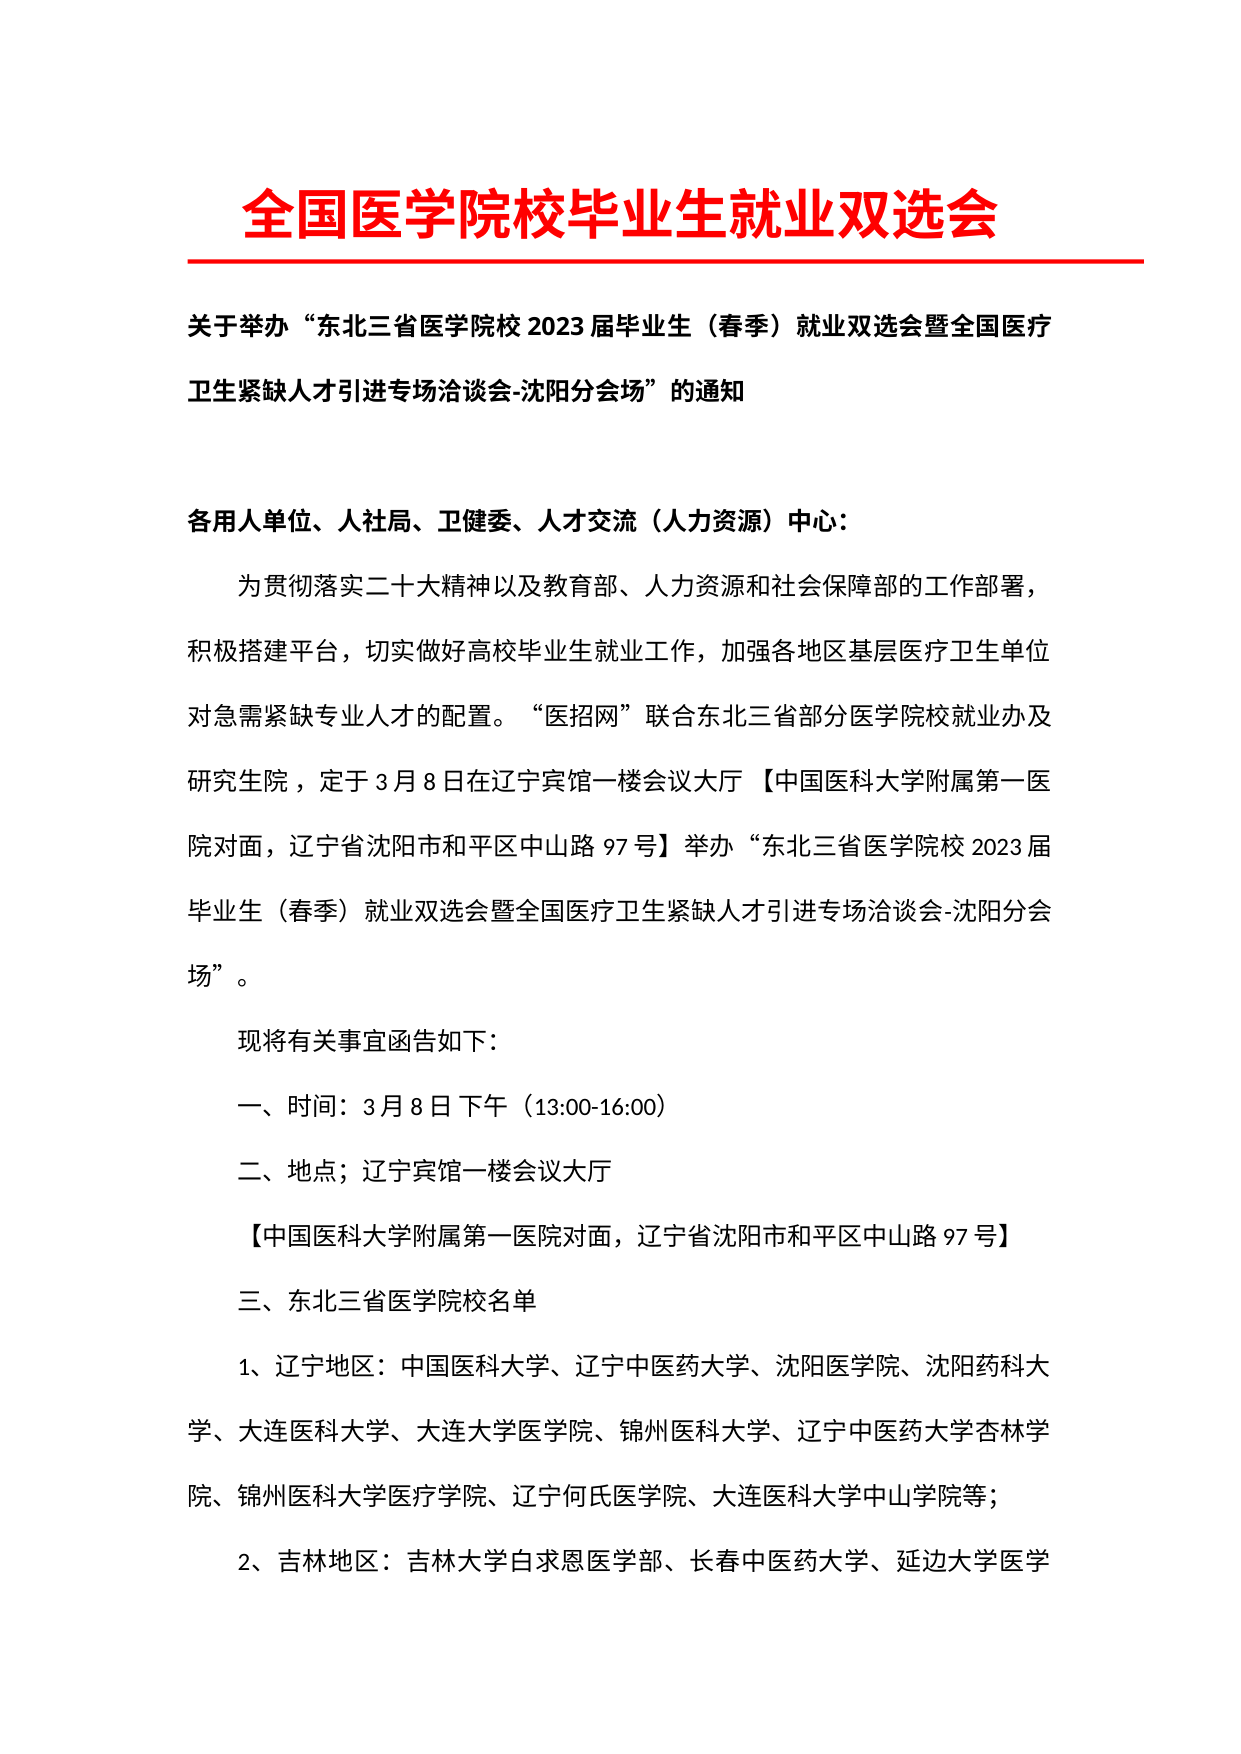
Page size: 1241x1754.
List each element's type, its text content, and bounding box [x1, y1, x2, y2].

text 三、东北三省医学院校名单 [187, 1267, 1053, 1332]
text 各用人单位、人社局、卫健委、人才交流（人力资源）中心： [187, 487, 1053, 552]
text 关于举办“东北三省医学院校2023届毕业生（春季）就业双选会暨全国医疗卫生紧缺人才引进专场洽谈会-沈阳分会场”的通知 [187, 292, 1053, 422]
text 【中国医科大学附属第一医院对面，辽宁省沈阳市和平区中山路97号】 [187, 1202, 1053, 1267]
text 二、地点；辽宁宾馆一楼会议大厅 [187, 1137, 1053, 1202]
text 现将有关事宜函告如下： [187, 1007, 1053, 1072]
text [187, 1527, 1053, 1592]
text 1、辽宁地区：中国医科大学、辽宁中医药大学、沈阳医学院、沈阳药科大学、大连医科大学、大连大学医学院、锦州医科大学、辽宁中医药大学杏林学院、锦州医科大学医疗学院、辽宁何氏医学院、大连医科大学中山学院等； [187, 1332, 1053, 1527]
text 全国医学院校毕业生就业双选会 [187, 162, 1053, 259]
text 一、时间：3月8日 下午（13:00-16:00） [187, 1072, 1053, 1137]
text 为贯彻落实二十大精神以及教育部、人力资源和社会保障部的工作部署，积极搭建平台，切实做好高校毕业生就业工作，加强各地区基层医疗卫生单位对急需紧缺专业人才的配置。“医招网”联合东北三省部分医学院校就业办及研究生院 ，定于3月8日在辽宁宾馆一楼会议大厅 【中国医科大学附属第一医院对面，辽宁省沈阳市和平区中山路97号】举办“东北三省医学院校2023届毕业生（春季）就业双选会暨全国医疗卫生紧缺人才引进专场洽谈会-沈阳分会场”。 [187, 552, 1053, 1007]
